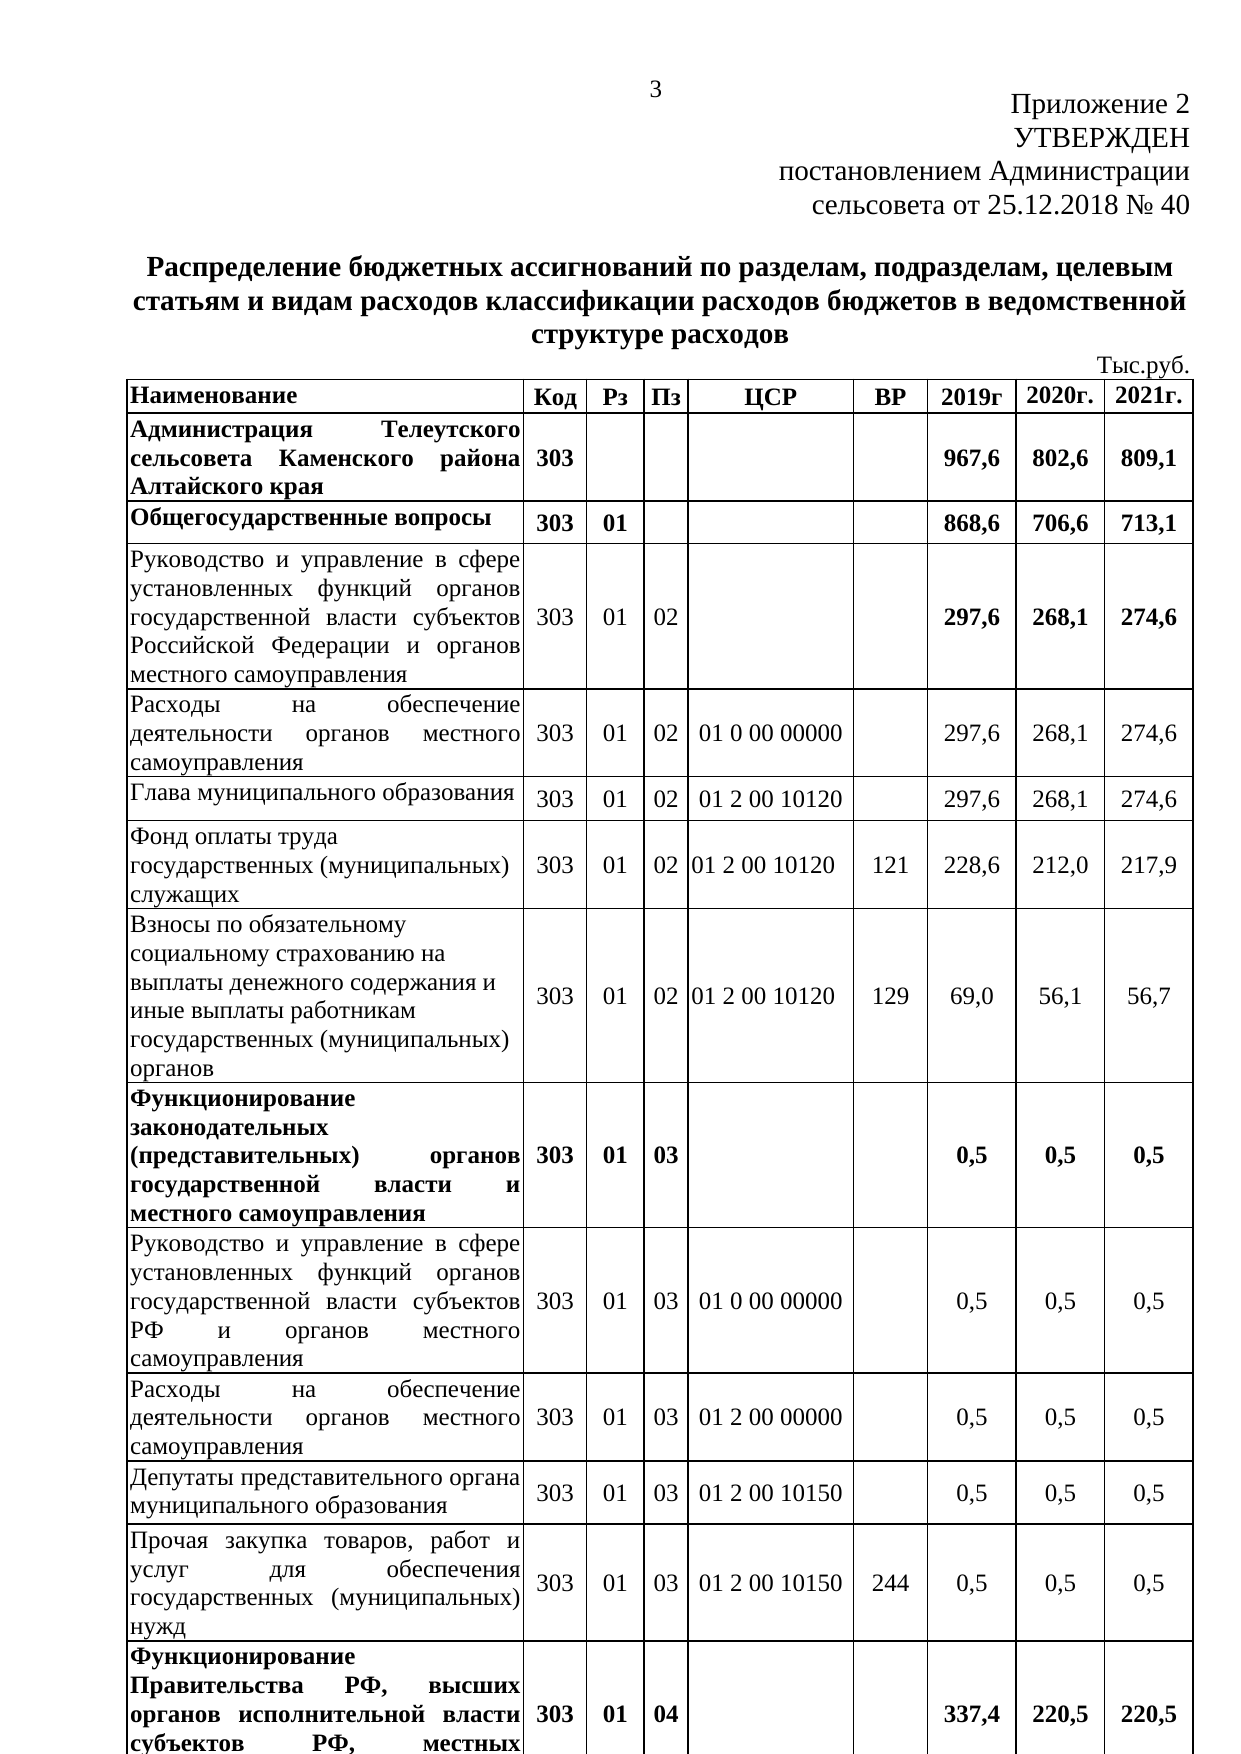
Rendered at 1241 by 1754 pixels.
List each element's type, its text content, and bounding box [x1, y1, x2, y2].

table_cell 01 [587, 1462, 643, 1523]
table_cell 02 [645, 821, 687, 907]
table_cell Расходы на обеспечение деятельности органов местного самоуправления [128, 690, 523, 776]
table_cell Администрация Телеутского сельсовета Каменского района Алтайского края [128, 414, 523, 500]
table_cell 2019г [928, 380, 1015, 412]
table_cell 297,6 [928, 544, 1015, 688]
table_cell 297,6 [928, 777, 1015, 820]
table_cell 01 2 00 10120 [689, 909, 853, 1082]
table_cell [645, 414, 687, 500]
table_cell [689, 1642, 853, 1754]
table_cell 2020г. [1017, 380, 1104, 412]
table_cell 303 [524, 909, 586, 1082]
table_cell Расходы на обеспечение деятельности органов местного самоуправления [128, 1374, 523, 1460]
table_cell 303 [524, 502, 586, 543]
table_cell 967,6 [928, 414, 1015, 500]
table_cell [645, 502, 687, 543]
table_cell 02 [645, 690, 687, 776]
table_cell 303 [524, 1374, 586, 1460]
table_cell 0,5 [1105, 1525, 1192, 1640]
table_cell [587, 414, 643, 500]
table_cell 121 [854, 821, 927, 907]
table_cell 0,5 [928, 1462, 1015, 1523]
table_cell 56,7 [1105, 909, 1192, 1082]
table_cell 220,5 [1017, 1642, 1104, 1754]
table_cell 0,5 [1017, 1228, 1104, 1372]
table_cell 01 [587, 1228, 643, 1372]
table_cell 303 [524, 1642, 586, 1754]
table_cell 2021г. [1105, 380, 1192, 412]
table_cell 01 [587, 502, 643, 543]
table_cell 01 2 00 10120 [689, 777, 853, 820]
table_cell Код [524, 380, 586, 412]
table_cell 04 [645, 1642, 687, 1754]
table_cell Общегосударственные вопросы [128, 502, 523, 543]
table_cell 0,5 [928, 1374, 1015, 1460]
table_cell Руководство и управление в сфере установленных функций органов государственной власти субъектов РФ и органов местного самоуправления [128, 1228, 523, 1372]
table_cell 03 [645, 1228, 687, 1372]
table_cell [854, 414, 927, 500]
table_cell [854, 502, 927, 543]
table_cell 03 [645, 1374, 687, 1460]
table_cell 297,6 [928, 690, 1015, 776]
table_cell 303 [524, 1525, 586, 1640]
table_cell [854, 777, 927, 820]
table_cell 0,5 [1105, 1083, 1192, 1227]
table_cell 0,5 [1017, 1374, 1104, 1460]
table_cell 01 2 00 10120 [689, 821, 853, 907]
table_cell [689, 502, 853, 543]
table_cell 56,1 [1017, 909, 1104, 1082]
table_cell 303 [524, 414, 586, 500]
table_cell 274,6 [1105, 544, 1192, 688]
table_cell 01 [587, 1374, 643, 1460]
table_cell ВР [854, 380, 927, 412]
table_cell 0,5 [928, 1525, 1015, 1640]
table_cell 0,5 [928, 1083, 1015, 1227]
table_cell 01 0 00 00000 [689, 1228, 853, 1372]
table_cell 01 2 00 00000 [689, 1374, 853, 1460]
table_cell Фонд оплаты труда государственных (муниципальных) служащих [128, 821, 523, 907]
table_cell 01 [587, 544, 643, 688]
table_cell 303 [524, 1462, 586, 1523]
table_cell 274,6 [1105, 777, 1192, 820]
table_cell 01 2 00 10150 [689, 1462, 853, 1523]
table_cell [689, 414, 853, 500]
table_cell 303 [524, 544, 586, 688]
table_cell 244 [854, 1525, 927, 1640]
table_cell 01 [587, 690, 643, 776]
table_cell 706,6 [1017, 502, 1104, 543]
table_cell Рз [587, 380, 643, 412]
table_cell [854, 690, 927, 776]
table_cell [854, 1642, 927, 1754]
table_cell Пз [645, 380, 687, 412]
table_cell 02 [645, 777, 687, 820]
table_cell 274,6 [1105, 690, 1192, 776]
table_cell Функционирование Правительства РФ, высших органов исполнительной власти субъектов РФ, местных администраций [128, 1642, 523, 1754]
table_cell 303 [524, 1083, 586, 1227]
table_cell 01 2 00 10150 [689, 1525, 853, 1640]
table_cell 303 [524, 690, 586, 776]
table_cell 0,5 [1105, 1462, 1192, 1523]
table_cell 337,4 [928, 1642, 1015, 1754]
table_cell 0,5 [1017, 1462, 1104, 1523]
table_cell 03 [645, 1525, 687, 1640]
table_cell Прочая закупка товаров, работ и услуг для обеспечения государственных (муниципальных) нужд [128, 1525, 523, 1640]
table_cell [854, 1228, 927, 1372]
table_cell 0,5 [1017, 1083, 1104, 1227]
table_cell 220,5 [1105, 1642, 1192, 1754]
table_cell 303 [524, 821, 586, 907]
table_cell 228,6 [928, 821, 1015, 907]
table_cell 129 [854, 909, 927, 1082]
table_cell Взносы по обязательному социальному страхованию на выплаты денежного содержания и иные выплаты работникам государственных (муниципальных) органов [128, 909, 523, 1082]
table_cell Наименование [128, 380, 523, 412]
table_cell Депутаты представительного органа муниципального образования [128, 1462, 523, 1523]
table_cell 03 [645, 1462, 687, 1523]
table_cell Руководство и управление в сфере установленных функций органов государственной власти субъектов Российской Федерации и органов местного самоуправления [128, 544, 523, 688]
table_cell [854, 544, 927, 688]
table_cell 0,5 [1105, 1374, 1192, 1460]
table_cell 02 [645, 544, 687, 688]
table_cell 01 [587, 1083, 643, 1227]
table_cell 268,1 [1017, 690, 1104, 776]
table_cell 01 [587, 1642, 643, 1754]
table_header Приложение 2 УТВЕРЖДЕН постановлением Администрации сельсовета от 25.12.2018 № 40 Распределение бюджетных ассигнований по разделам, подразделам, целевым статьям и видам расходов классификации расходов бюджетов в ведомственной структуре расходов Тыс.руб. [127, 0, 1193, 378]
table_cell 02 [645, 909, 687, 1082]
table_cell 01 [587, 821, 643, 907]
table_cell 212,0 [1017, 821, 1104, 907]
table_cell 01 [587, 909, 643, 1082]
table_cell 69,0 [928, 909, 1015, 1082]
table_cell 802,6 [1017, 414, 1104, 500]
table_cell [854, 1374, 927, 1460]
table_cell 713,1 [1105, 502, 1192, 543]
table_cell ЦСР [689, 380, 853, 412]
table_cell [689, 1083, 853, 1227]
table_cell 0,5 [1105, 1228, 1192, 1372]
table_cell [854, 1462, 927, 1523]
table_cell 0,5 [1017, 1525, 1104, 1640]
table_cell 01 [587, 1525, 643, 1640]
table_cell 868,6 [928, 502, 1015, 543]
table_cell 268,1 [1017, 544, 1104, 688]
table_cell [854, 1083, 927, 1227]
table_cell [689, 544, 853, 688]
table_cell Функционирование законодательных (представительных) органов государственной власти и местного самоуправления [128, 1083, 523, 1227]
table_cell 01 [587, 777, 643, 820]
table_cell 217,9 [1105, 821, 1192, 907]
table_cell Глава муниципального образования [128, 777, 523, 820]
table_cell 303 [524, 1228, 586, 1372]
table_cell 268,1 [1017, 777, 1104, 820]
table_cell 809,1 [1105, 414, 1192, 500]
table_cell 303 [524, 777, 586, 820]
table_cell 03 [645, 1083, 687, 1227]
table_cell 0,5 [928, 1228, 1015, 1372]
table_cell 01 0 00 00000 [689, 690, 853, 776]
